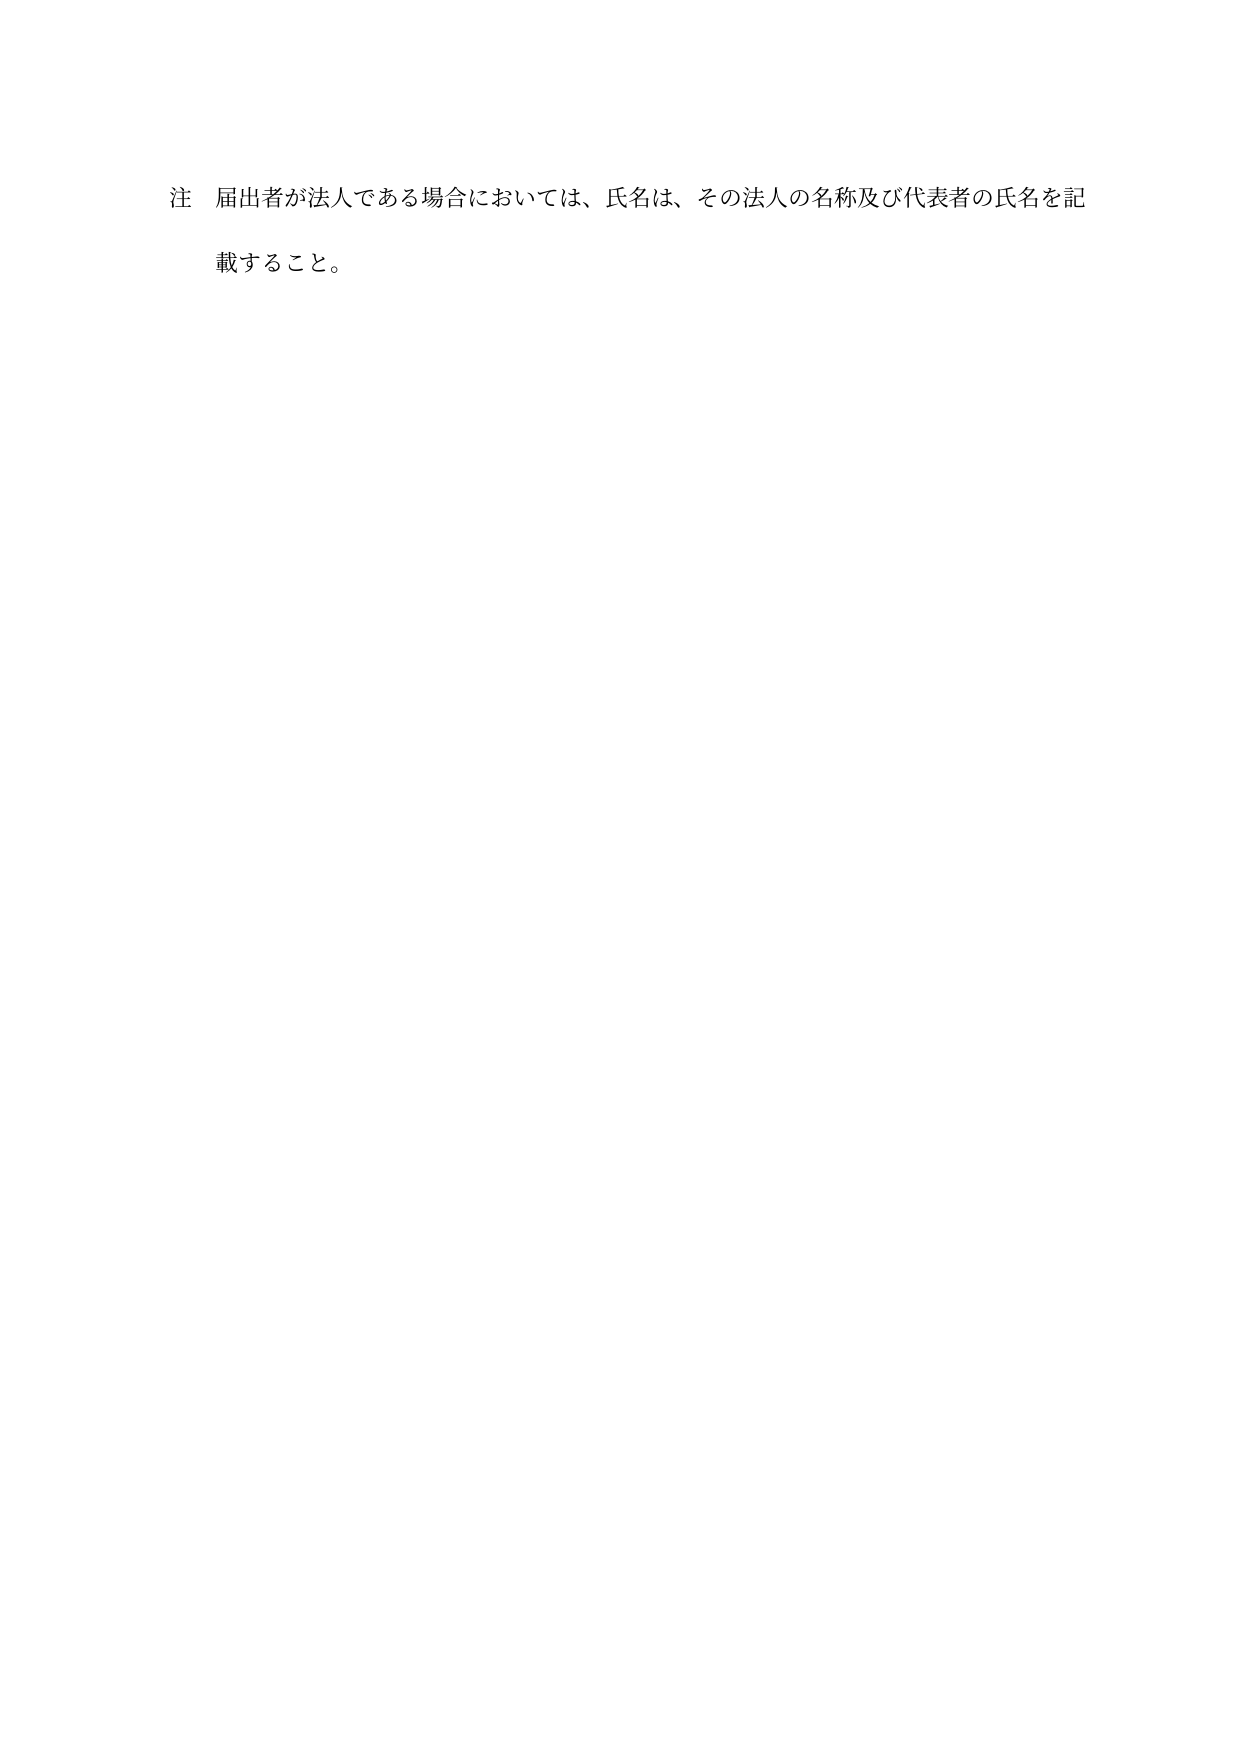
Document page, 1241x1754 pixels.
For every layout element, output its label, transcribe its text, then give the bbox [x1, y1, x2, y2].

text 注 届出者が法人である場合においては、氏名は、その法人の名称及び代表者の氏名を記載すること。 [169, 164, 1092, 294]
